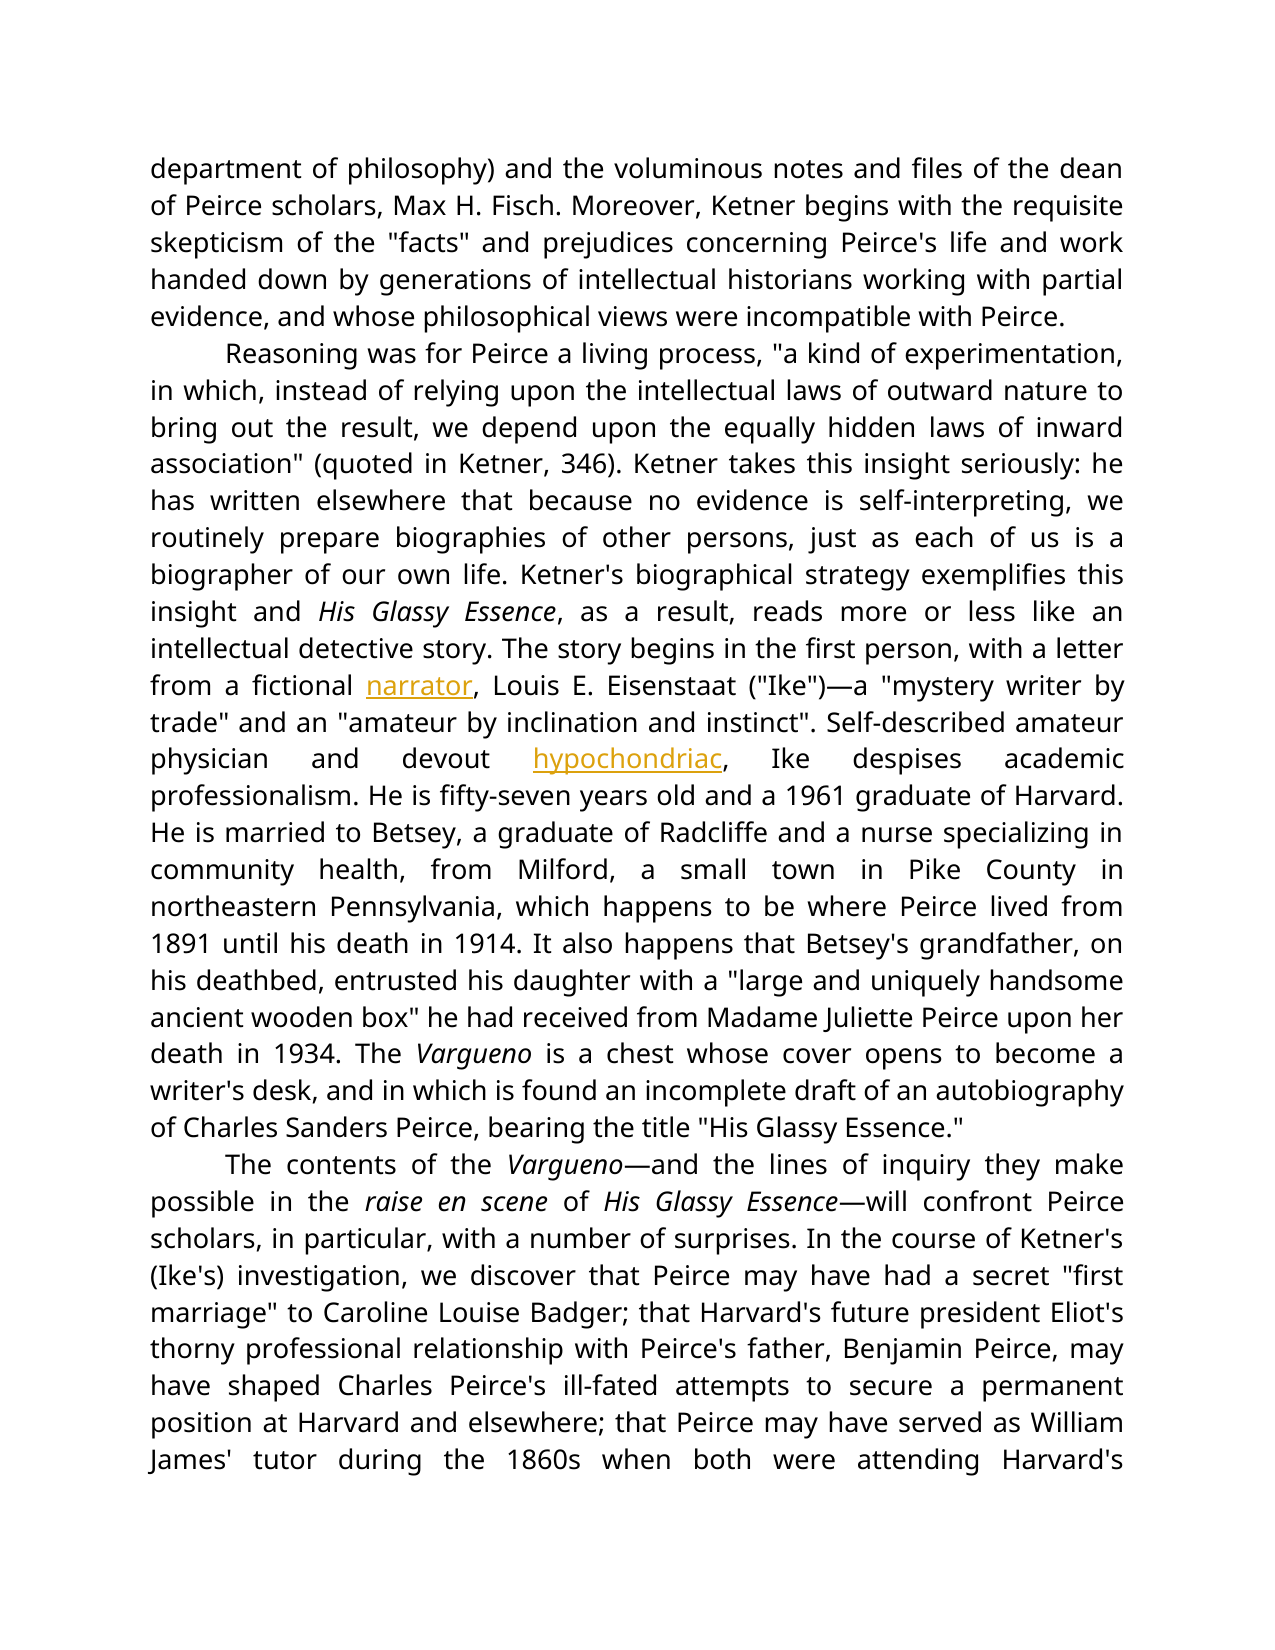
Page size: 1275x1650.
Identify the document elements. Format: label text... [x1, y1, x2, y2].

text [150, 1146, 1125, 1477]
text Reasoning was for Peirce a living process, "a kind of experimentation, in which, instead of relying upon the intellectual laws of outward nature to bring out the result, we depend upon the equally hidden laws of inward association" (quoted in Ketner, 346). Ketner takes this insight seriously: he has written elsewhere that because no evidence is self-interpreting, we routinely prepare biographies of other persons, just as each of us is a biographer of our own life. Ketner's biographical strategy exemplifies this insight and His Glassy Essence, as a result, reads more or less like an intellectual detective story. The story begins in the first person, with a letter from a fictional narrator, Louis E. Eisenstaat ("Ike")—a "mystery writer by trade" and an "amateur by inclination and instinct". Self-described amateur physician and devout hypochondriac, Ike despises academic professionalism. He is fifty-seven years old and a 1961 graduate of Harvard. He is married to Betsey, a graduate of Radcliffe and a nurse specializing in community health, from Milford, a small town in Pike County in northeastern Pennsylvania, which happens to be where Peirce lived from 1891 until his death in 1914. It also happens that Betsey's grandfather, on his deathbed, entrusted his daughter with a "large and uniquely handsome ancient wooden box" he had received from Madame Juliette Peirce upon her death in 1934. The Vargueno is a chest whose cover opens to become a writer's desk, and in which is found an incomplete draft of an autobiography of Charles Sanders Peirce, bearing the title "His Glassy Essence." [150, 334, 1125, 1146]
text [150, 150, 1125, 334]
